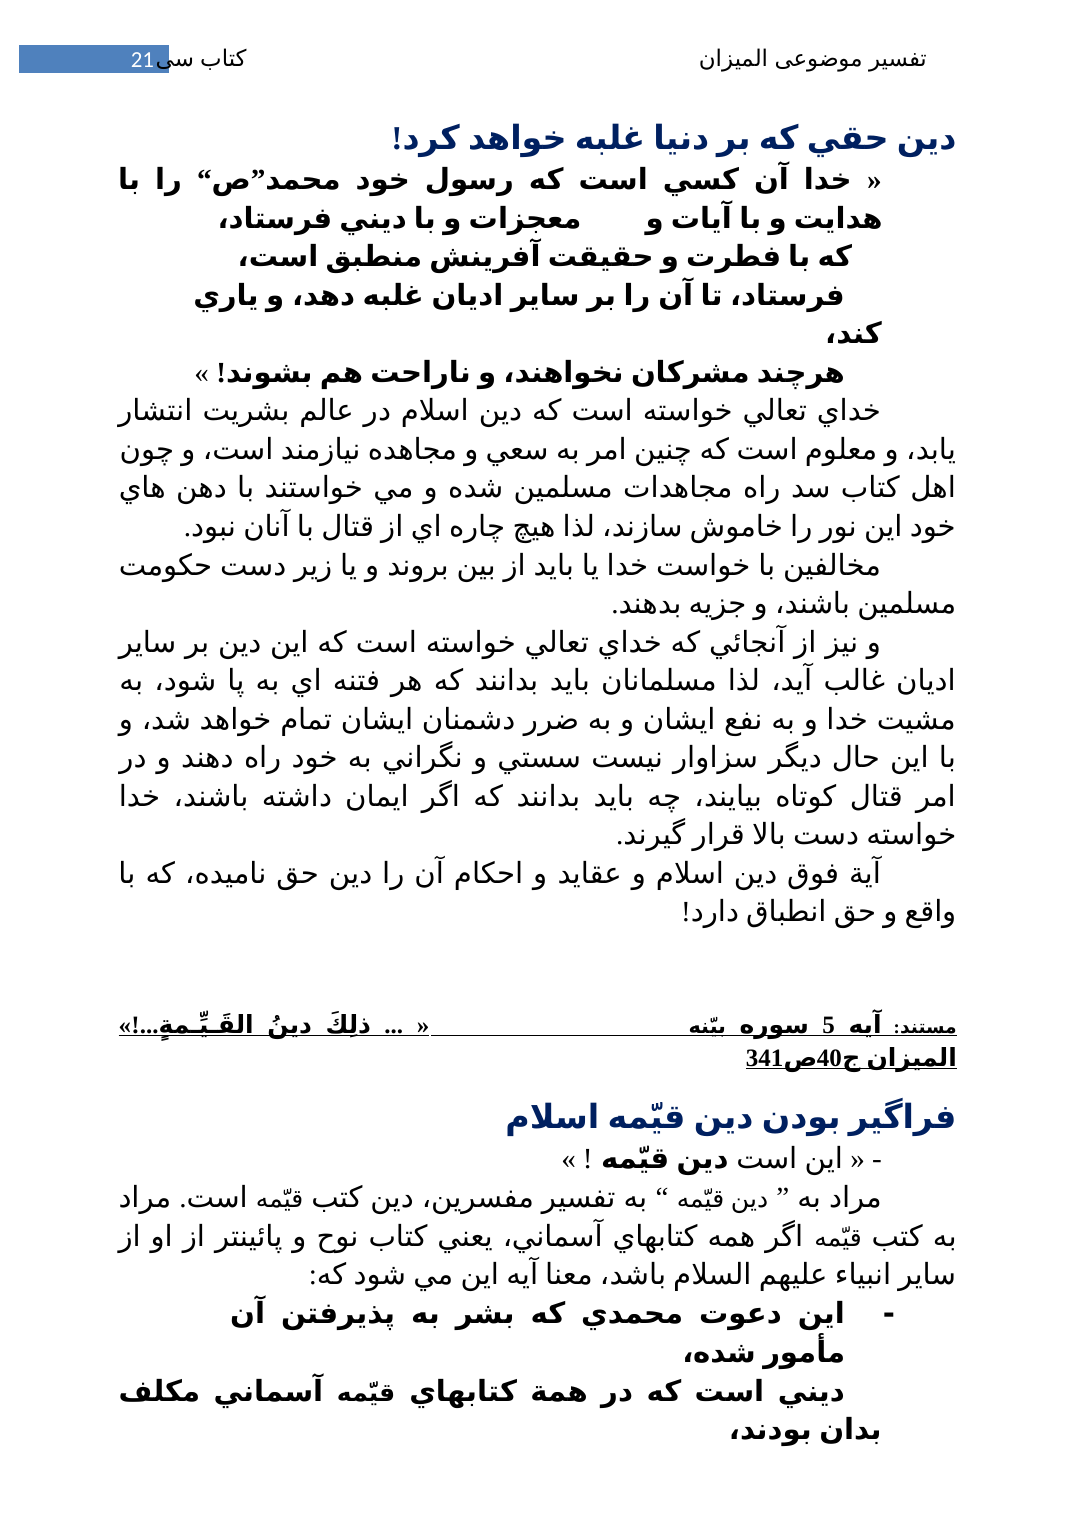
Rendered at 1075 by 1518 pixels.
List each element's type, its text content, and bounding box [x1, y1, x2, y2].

text آية فوق دين اسلام و عقايد و احكام آن را دين حق ناميده، كه با واقع و حق انطباق دارد! [118, 856, 957, 928]
text فرستاد، تا آن را بر ساير اديان غلبه دهد، و ياري كند، [193, 278, 882, 350]
text هرچند مشركان نخواهند، و ناراحت هم بشوند! » [193, 355, 882, 388]
subtitle فراگير بودن دين قيّمه اسلام [118, 1097, 957, 1135]
list اين دعوت محمدي كه بشر به پذيرفتن آن مأمور شده، [229, 1296, 883, 1369]
text « خدا آن كسي است كه رسول خود محمد”ص“ را با هدايت و با آيات و معجزات و با ديني فرستاد، [118, 162, 883, 234]
text و نيز از آنجائي كه خداي تعالي خواسته است كه اين دين بر ساير اديان غالب آيد، لذا مسلمانان بايد بدانند كه هر فتنه اي به پا شود، به مشيت خدا و به نفع ايشان و به ضرر دشمنان ايشان تمام خواهد شد، و با اين حال ديگر سزاوار نيست سستي و نگراني به خود راه دهند و در امر قتال كوتاه بيايند، چه بايد بدانند كه اگر ايمان داشته باشند، خدا خواسته دست بالا قرار گيرند. [118, 625, 957, 851]
text مستند: آيه 5 سوره بيّنه « ... ذلِكَ دينُ القَـيِّـمةٍ...!» الميزان ج40ص341 [118, 1010, 957, 1072]
text مراد به ” دين قيّمه “ به تفسير مفسرين، دين كتب قيّمه است. مراد به كتب قيّمه اگر همه كتابهاي آسماني، يعني كتاب نوح و پائينتر از او از ساير انبياء عليهم السلام باشد، معنا آيه اين مي شود كه: [118, 1180, 957, 1291]
text ديني است كه در همة كتابهاي قيّمه آسماني مكلف بدان بودند، [118, 1374, 882, 1446]
text كه با فطرت و حقيقت آفرينش منطبق است، [192, 239, 883, 273]
text مخالفين با خواست خدا يا بايد از بين بروند و يا زير دست حكومت مسلمين باشند، و جزيه بدهند. [118, 548, 957, 620]
text خداي تعالي خواسته است كه دين اسلام در عالم بشريت انتشار يابد، و معلوم است كه چنين امر به سعي و مجاهده نيازمند است، و چون اهل كتاب سد راه مجاهدات مسلمين شده و مي خواستند با دهن هاي خود اين نور را خاموش سازند، لذا هيچ چاره اي از قتال با آنان نبود. [118, 393, 957, 543]
subtitle دين حقي كه بر دنيا غلبه خواهد كرد! [118, 118, 957, 156]
text - « اين است دين قيّمه ! » [192, 1141, 883, 1174]
